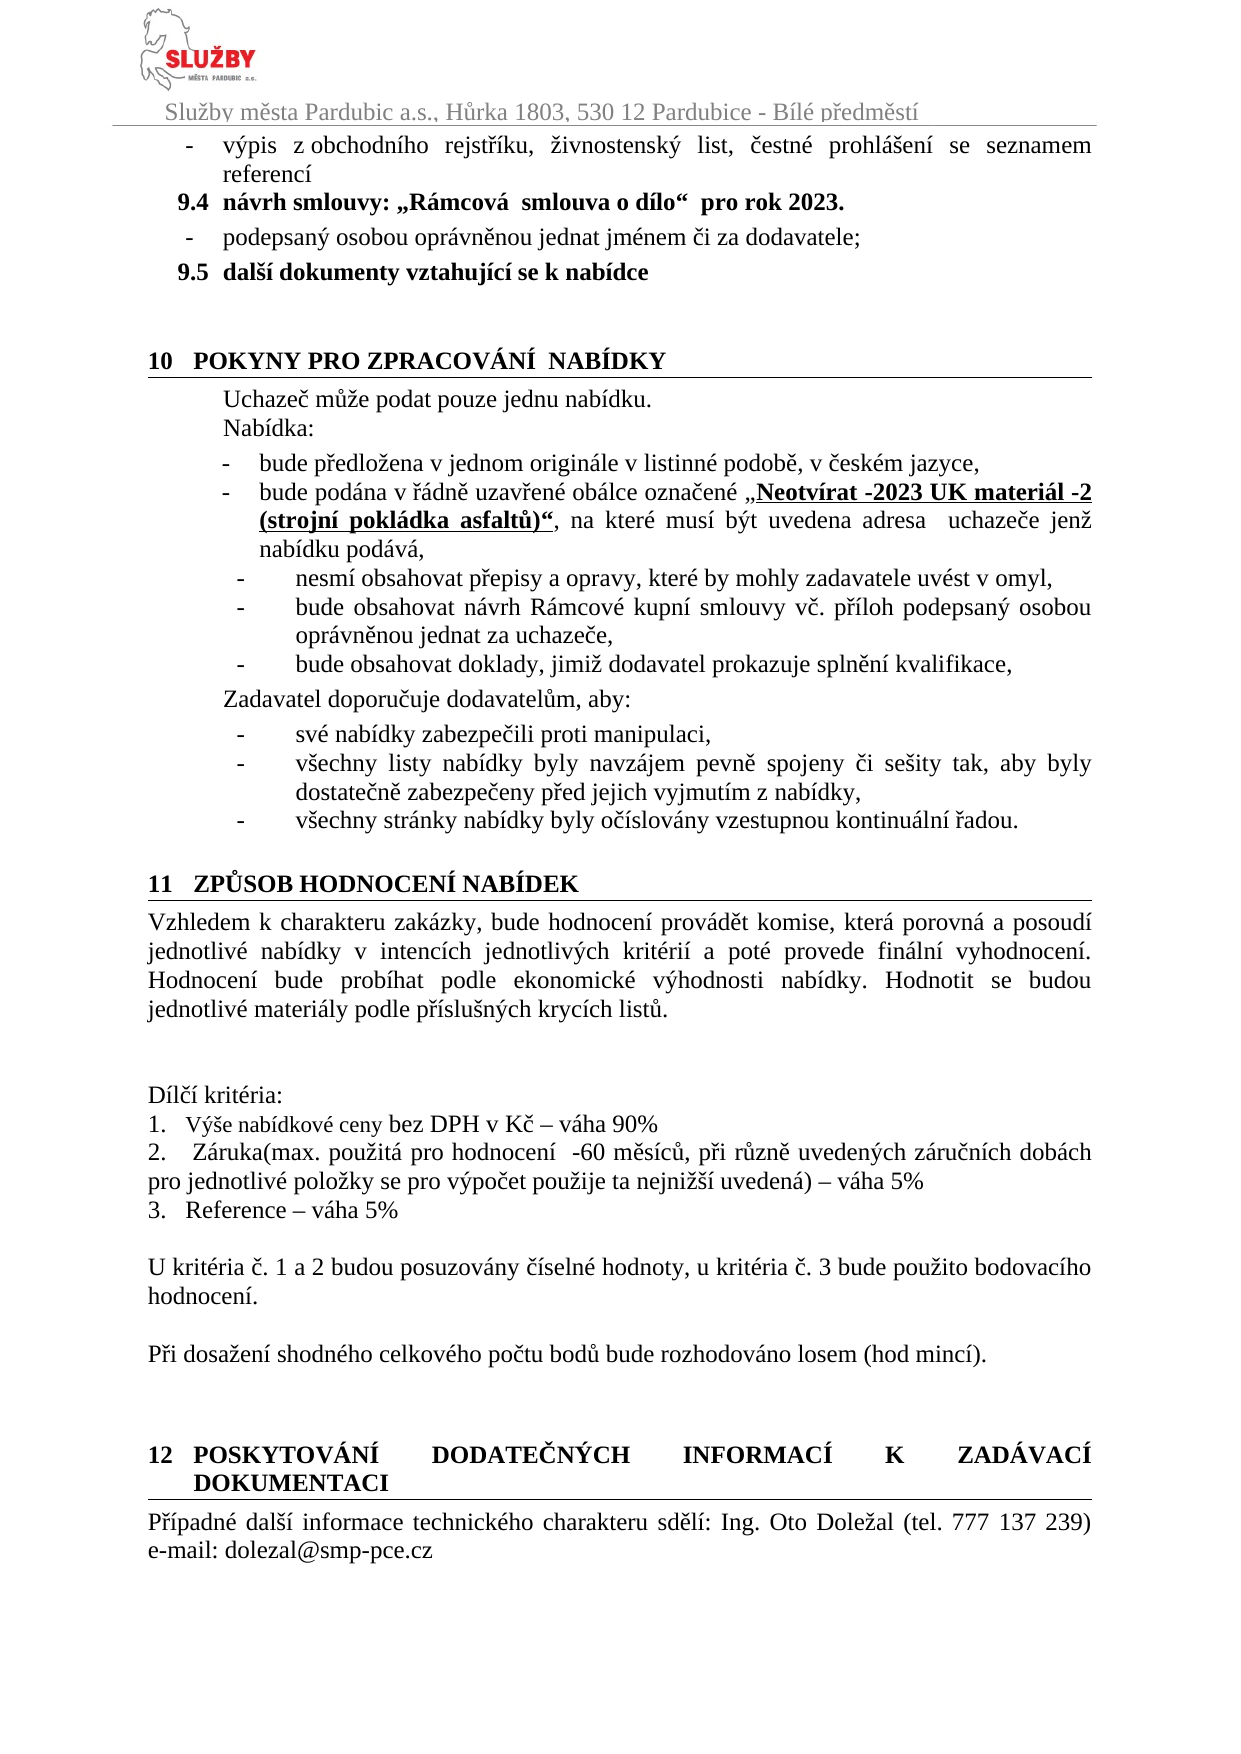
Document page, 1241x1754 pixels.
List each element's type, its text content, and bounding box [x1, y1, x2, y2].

subtitle POSKYTOVÁNÍ DODATEČNÝCH INFORMACÍ K ZADÁVACÍ DOKUMENTACI [148, 1440, 1092, 1499]
subtitle Zadavatel doporučuje dodavatelům, aby: [223, 684, 1092, 713]
text Vzhledem k charakteru zakázky, bude hodnocení provádět komise, která porovná a posoudí jednotlivé nabídky v intencích jednotlivých kritérií a poté provede finální vyhodnocení. Hodnocení bude probíhat podle ekonomické výhodnosti nabídky. Hodnotit se budou jednotlivé materiály podle příslušných krycích listů. [148, 907, 1092, 1022]
list Reference – váha 5% [148, 1195, 1092, 1224]
text U kritéria č. 1 a 2 budou posuzovány číselné hodnoty, u kritéria č. 3 bude použito bodovacího hodnocení. [148, 1252, 1092, 1310]
list bude podána v řádně uzavřené obálce označené „Neotvírat -2023 UK materiál -2 (strojní pokládka asfaltů)“, na které musí být uvedena adresa uchazeče jenž nabídku podává, [222, 477, 1092, 563]
list své nabídky zabezpečili proti manipulaci, [236, 719, 1092, 748]
subtitle ZPŮSOB HODNOCENÍ NABÍDEK [148, 869, 1092, 900]
subtitle Nabídka: [223, 413, 1092, 442]
list bude obsahovat doklady, jimiž dodavatel prokazuje splnění kvalifikace, [236, 649, 1092, 678]
subtitle návrh smlouvy: „Rámcová smlouva o dílo“ pro rok 2023. [177, 187, 1092, 216]
text Při dosažení shodného celkového počtu bodů bude rozhodováno losem (hod mincí). [148, 1339, 1092, 1367]
list všechny stránky nabídky byly očíslovány vzestupnou kontinuální řadou. [236, 806, 1092, 834]
list nesmí obsahovat přepisy a opravy, které by mohly zadavatele uvést v omyl, [236, 563, 1092, 592]
picture [78, 0, 1135, 141]
list bude předložena v jednom originále v listinné podobě, v českém jazyce, [222, 448, 1092, 477]
subtitle další dokumenty vztahující se k nabídce [177, 257, 1092, 286]
subtitle POKYNY PRO ZPRACOVÁNÍ NABÍDKY [148, 346, 1092, 377]
subtitle Uchazeč může podat pouze jednu nabídku. [223, 384, 1092, 413]
list Výše nabídkové ceny bez DPH v Kč – váha 90% [148, 1109, 1092, 1137]
list všechny listy nabídky byly navzájem pevně spojeny či sešity tak, aby byly dostatečně zabezpečeny před jejich vyjmutím z nabídky, [236, 748, 1092, 806]
subtitle výpis z obchodního rejstříku, živnostenský list, čestné prohlášení se seznamem referencí [185, 130, 1092, 187]
text Případné další informace technického charakteru sdělí: Ing. Oto Doležal (tel. 777 137 239) e-mail: dolezal@smp-pce.cz [148, 1507, 1092, 1564]
list Záruka(max. použitá pro hodnocení -60 měsíců, při různě uvedených záručních dobách pro jednotlivé položky se pro výpočet použije ta nejnižší uvedená) – váha 5% [148, 1137, 1092, 1195]
list bude obsahovat návrh Rámcové kupní smlouvy vč. příloh podepsaný osobou oprávněnou jednat za uchazeče, [236, 592, 1092, 649]
text Dílčí kritéria: [148, 1080, 1092, 1109]
list podepsaný osobou oprávněnou jednat jménem či za dodavatele; [185, 222, 1092, 251]
